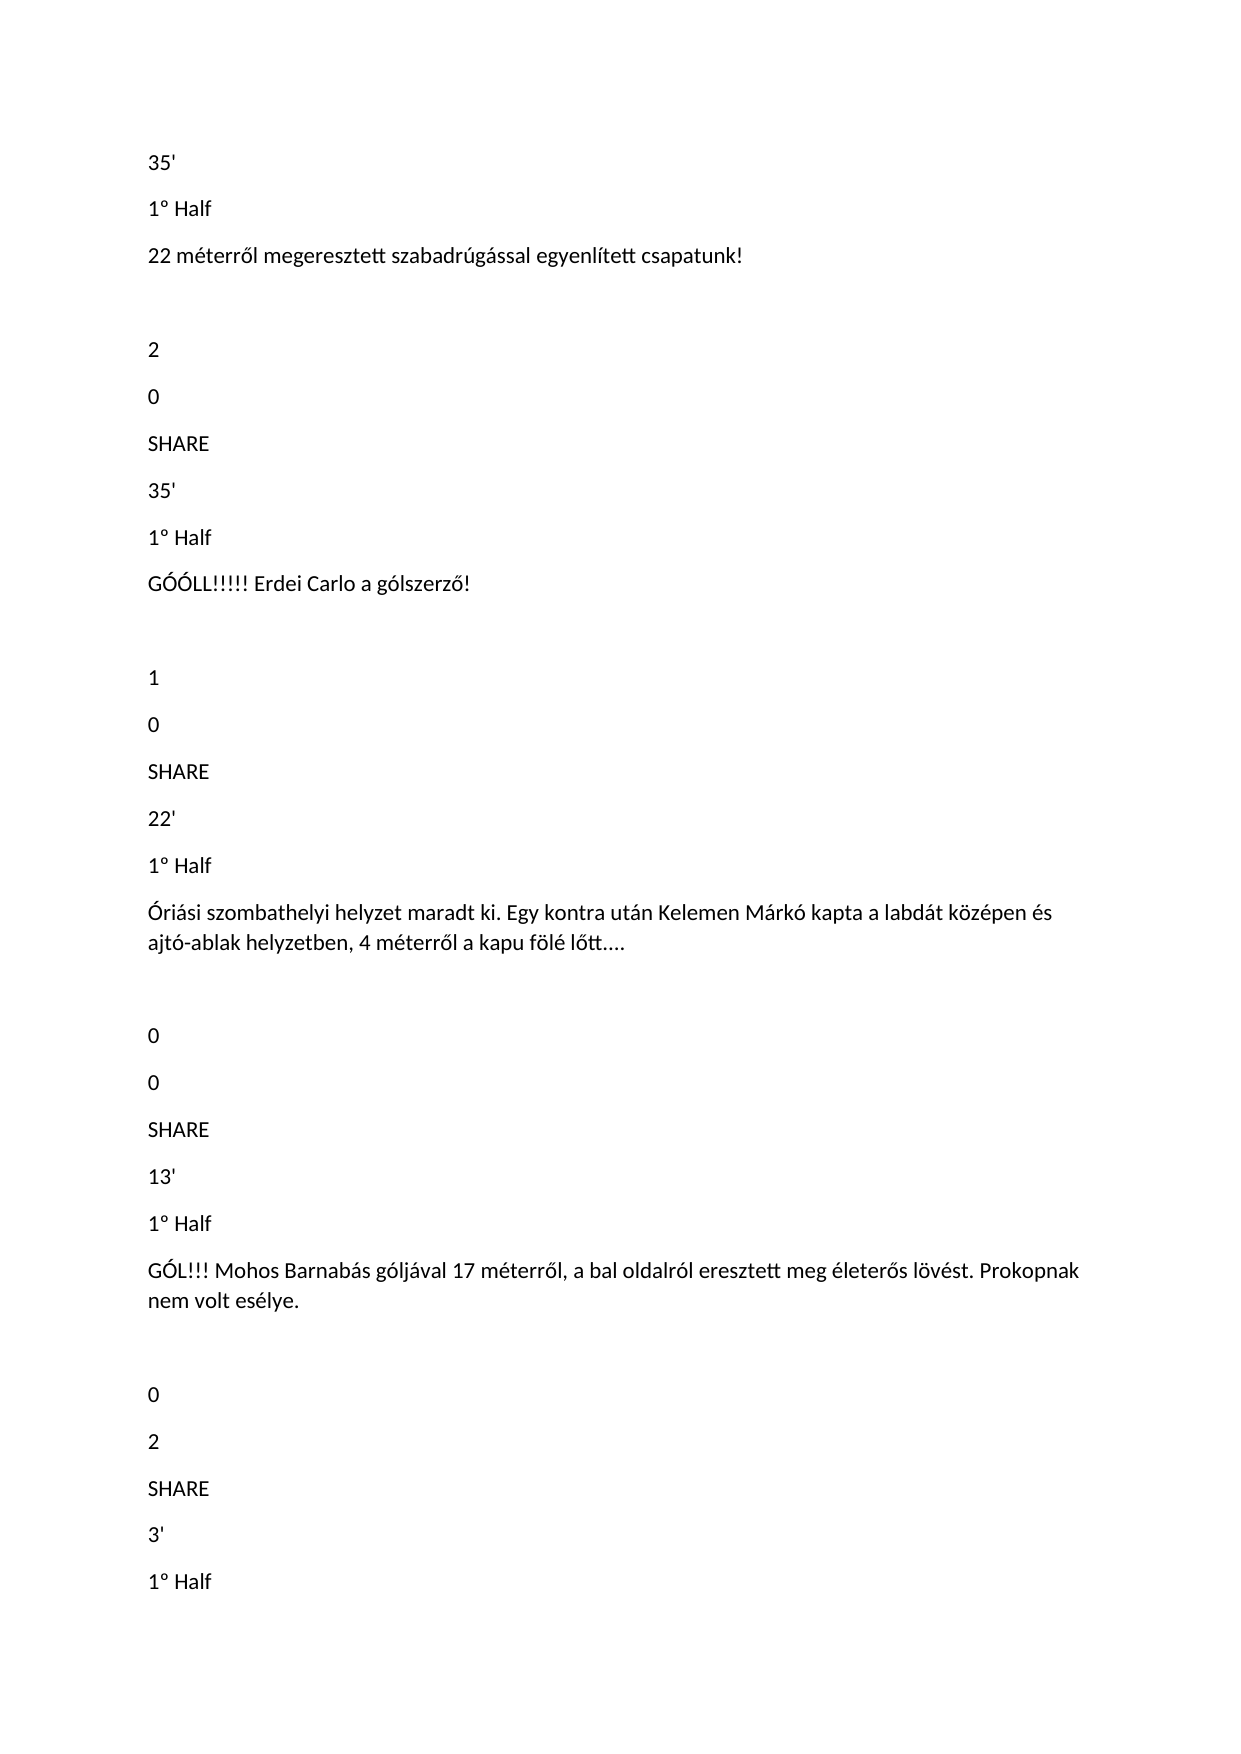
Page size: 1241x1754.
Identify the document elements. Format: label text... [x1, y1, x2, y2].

text 22 méterről megeresztett szabadrúgással egyenlített csapatunk! [148, 241, 1093, 269]
text SHARE [148, 1474, 1093, 1502]
text 0 [148, 710, 1093, 738]
text SHARE [148, 757, 1093, 785]
text 1º Half [148, 1567, 1093, 1595]
text 2 [148, 335, 1093, 363]
text 1 [148, 663, 1093, 691]
text 0 [148, 382, 1093, 410]
text GÓÓLL!!!!! Erdei Carlo a gólszerző! [148, 569, 1093, 597]
text 1º Half [148, 523, 1093, 551]
text 1º Half [148, 194, 1093, 222]
text 35' [148, 148, 1093, 176]
text 1º Half [148, 851, 1093, 879]
text 0 [148, 1068, 1093, 1096]
text Óriási szombathelyi helyzet maradt ki. Egy kontra után Kelemen Márkó kapta a labdát középen és ajtó-ablak helyzetben, 4 méterről a kapu fölé lőtt.... [148, 898, 1093, 956]
text 1º Half [148, 1209, 1093, 1237]
text 22' [148, 804, 1093, 832]
text 13' [148, 1162, 1093, 1190]
text 0 [148, 1022, 1093, 1049]
text SHARE [148, 429, 1093, 457]
text 2 [148, 1427, 1093, 1455]
text GÓL!!! Mohos Barnabás góljával 17 méterről, a bal oldalról eresztett meg életerős lövést. Prokopnak nem volt esélye. [148, 1256, 1093, 1314]
text 0 [148, 1380, 1093, 1408]
text SHARE [148, 1115, 1093, 1143]
text 3' [148, 1521, 1093, 1548]
text 35' [148, 476, 1093, 504]
